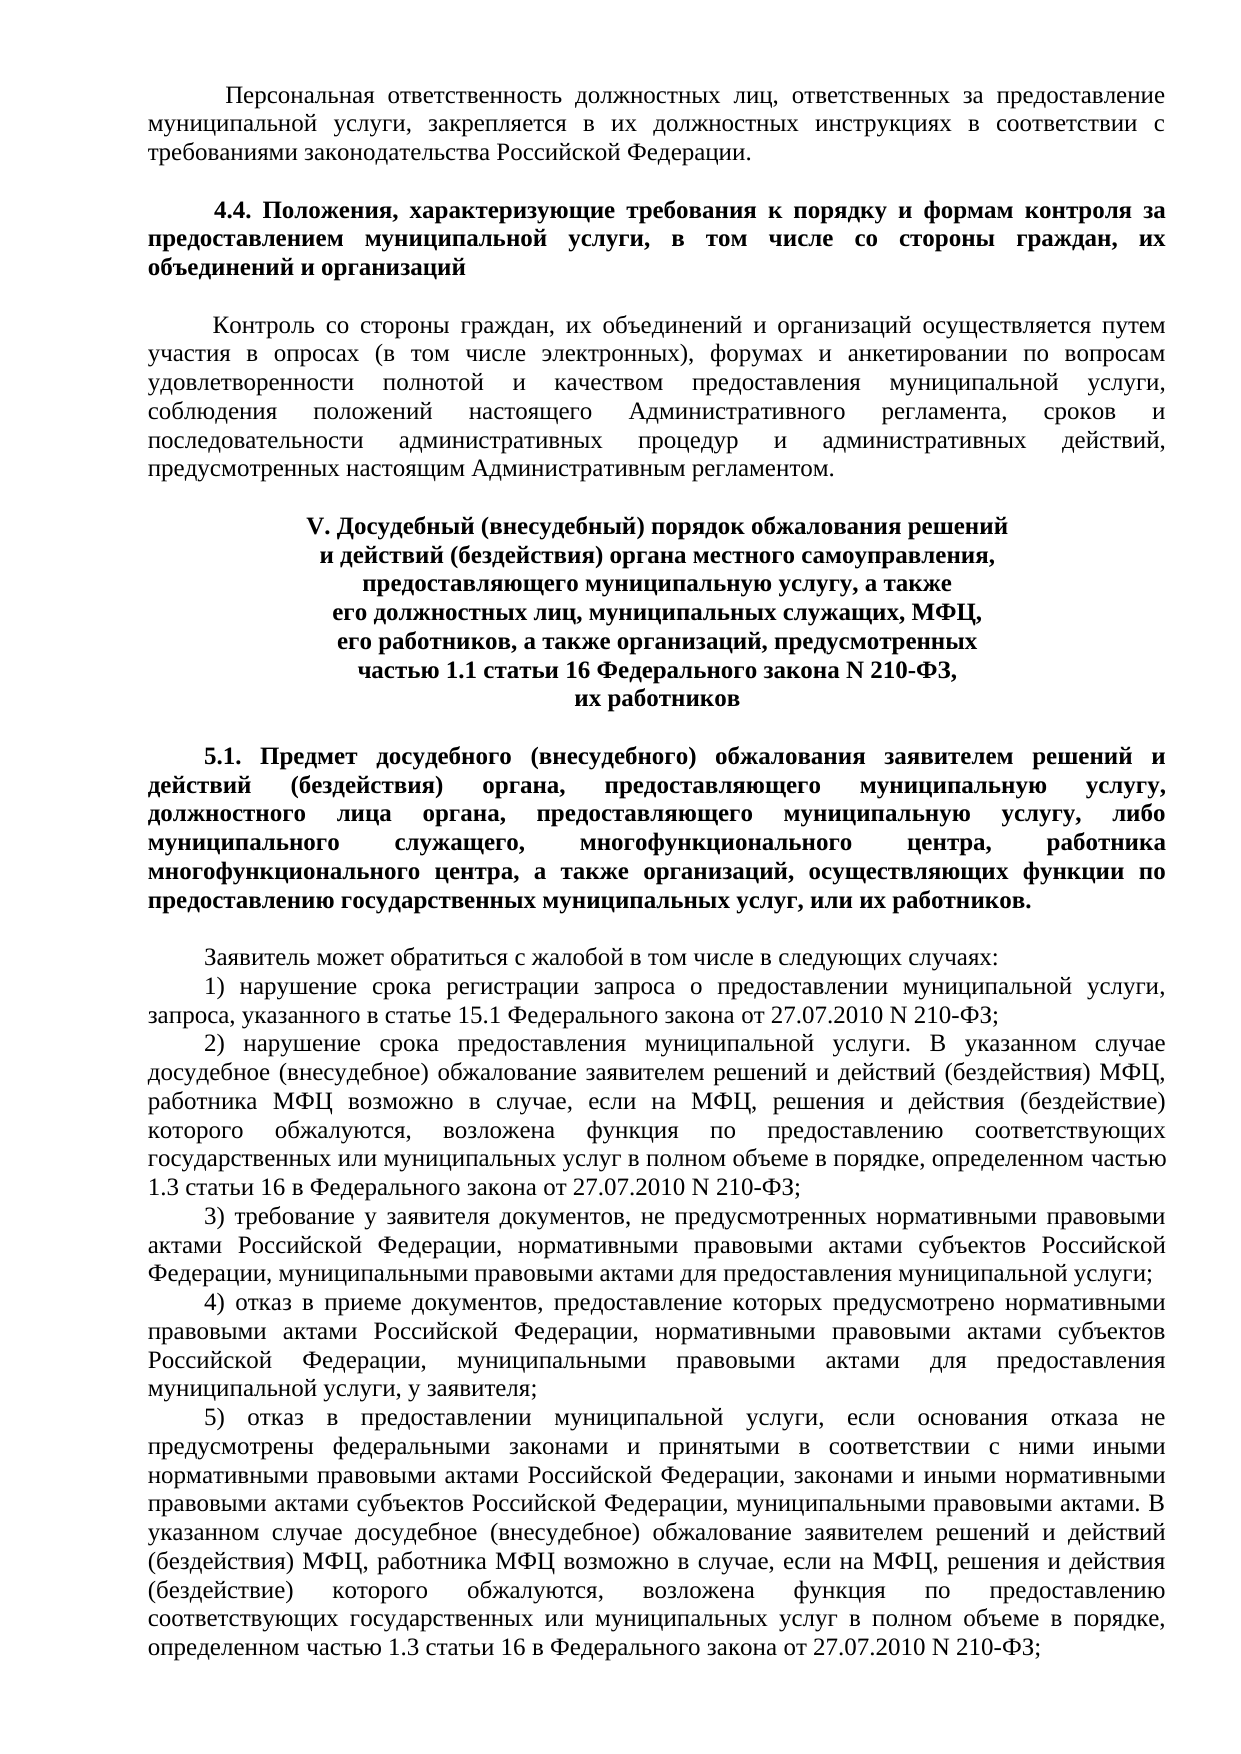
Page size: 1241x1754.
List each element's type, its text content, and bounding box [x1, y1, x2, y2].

text его должностных лиц, муниципальных служащих, МФЦ, [148, 597, 1167, 626]
text 4.4. Положения, характеризующие требования к порядку и формам контроля за предоставлением муниципальной услуги, в том числе со стороны граждан, их объединений и организаций [148, 195, 1167, 281]
text Заявитель может обратиться с жалобой в том числе в следующих случаях: [148, 942, 1167, 971]
text 1) нарушение срока регистрации запроса о предоставлении муниципальной услуги, запроса, указанного в статье 15.1 Федерального закона от 27.07.2010 N 210-ФЗ; [148, 971, 1167, 1028]
text предоставляющего муниципальную услугу, а также [148, 568, 1167, 597]
text Контроль со стороны граждан, их объединений и организаций осуществляется путем участия в опросах (в том числе электронных), форумах и анкетировании по вопросам удовлетворенности полнотой и качеством предоставления муниципальной услуги, соблюдения положений настоящего Административного регламента, сроков и последовательности административных процедур и административных действий, предусмотренных настоящим Административным регламентом. [148, 310, 1167, 482]
text частью 1.1 статьи 16 Федерального закона N 210-ФЗ, [148, 655, 1167, 683]
text его работников, а также организаций, предусмотренных [148, 626, 1167, 655]
text 2) нарушение срока предоставления муниципальной услуги. В указанном случае досудебное (внесудебное) обжалование заявителем решений и действий (бездействия) МФЦ, работника МФЦ возможно в случае, если на МФЦ, решения и действия (бездействие) которого обжалуются, возложена функция по предоставлению соответствующих государственных или муниципальных услуг в полном объеме в порядке, определенном частью 1.3 статьи 16 в Федерального закона от 27.07.2010 N 210-ФЗ; [148, 1028, 1167, 1201]
text 3) требование у заявителя документов, не предусмотренных нормативными правовыми актами Российской Федерации, нормативными правовыми актами субъектов Российской Федерации, муниципальными правовыми актами для предоставления муниципальной услуги; [148, 1201, 1167, 1287]
text и действий (бездействия) органа местного самоуправления, [148, 540, 1167, 568]
text их работников [148, 683, 1167, 712]
text V. Досудебный (внесудебный) порядок обжалования решений [148, 511, 1167, 540]
text Персональная ответственность должностных лиц, ответственных за предоставление муниципальной услуги, закрепляется в их должностных инструкциях в соответствии с требованиями законодательства Российской Федерации. [148, 80, 1167, 166]
text 5.1. Предмет досудебного (внесудебного) обжалования заявителем решений и действий (бездействия) органа, предоставляющего муниципальную услугу, должностного лица органа, предоставляющего муниципальную услугу, либо муниципального служащего, многофункционального центра, работника многофункционального центра, а также организаций, осуществляющих функции по предоставлению государственных муниципальных услуг, или их работников. [148, 741, 1167, 913]
text 5) отказ в предоставлении муниципальной услуги, если основания отказа не предусмотрены федеральными законами и принятыми в соответствии с ними иными нормативными правовыми актами Российской Федерации, законами и иными нормативными правовыми актами субъектов Российской Федерации, муниципальными правовыми актами. В указанном случае досудебное (внесудебное) обжалование заявителем решений и действий (бездействия) МФЦ, работника МФЦ возможно в случае, если на МФЦ, решения и действия (бездействие) которого обжалуются, возложена функция по предоставлению соответствующих государственных или муниципальных услуг в полном объеме в порядке, определенном частью 1.3 статьи 16 в Федерального закона от 27.07.2010 N 210-ФЗ; [148, 1402, 1167, 1661]
text 4) отказ в приеме документов, предоставление которых предусмотрено нормативными правовыми актами Российской Федерации, нормативными правовыми актами субъектов Российской Федерации, муниципальными правовыми актами для предоставления муниципальной услуги, у заявителя; [148, 1287, 1167, 1402]
